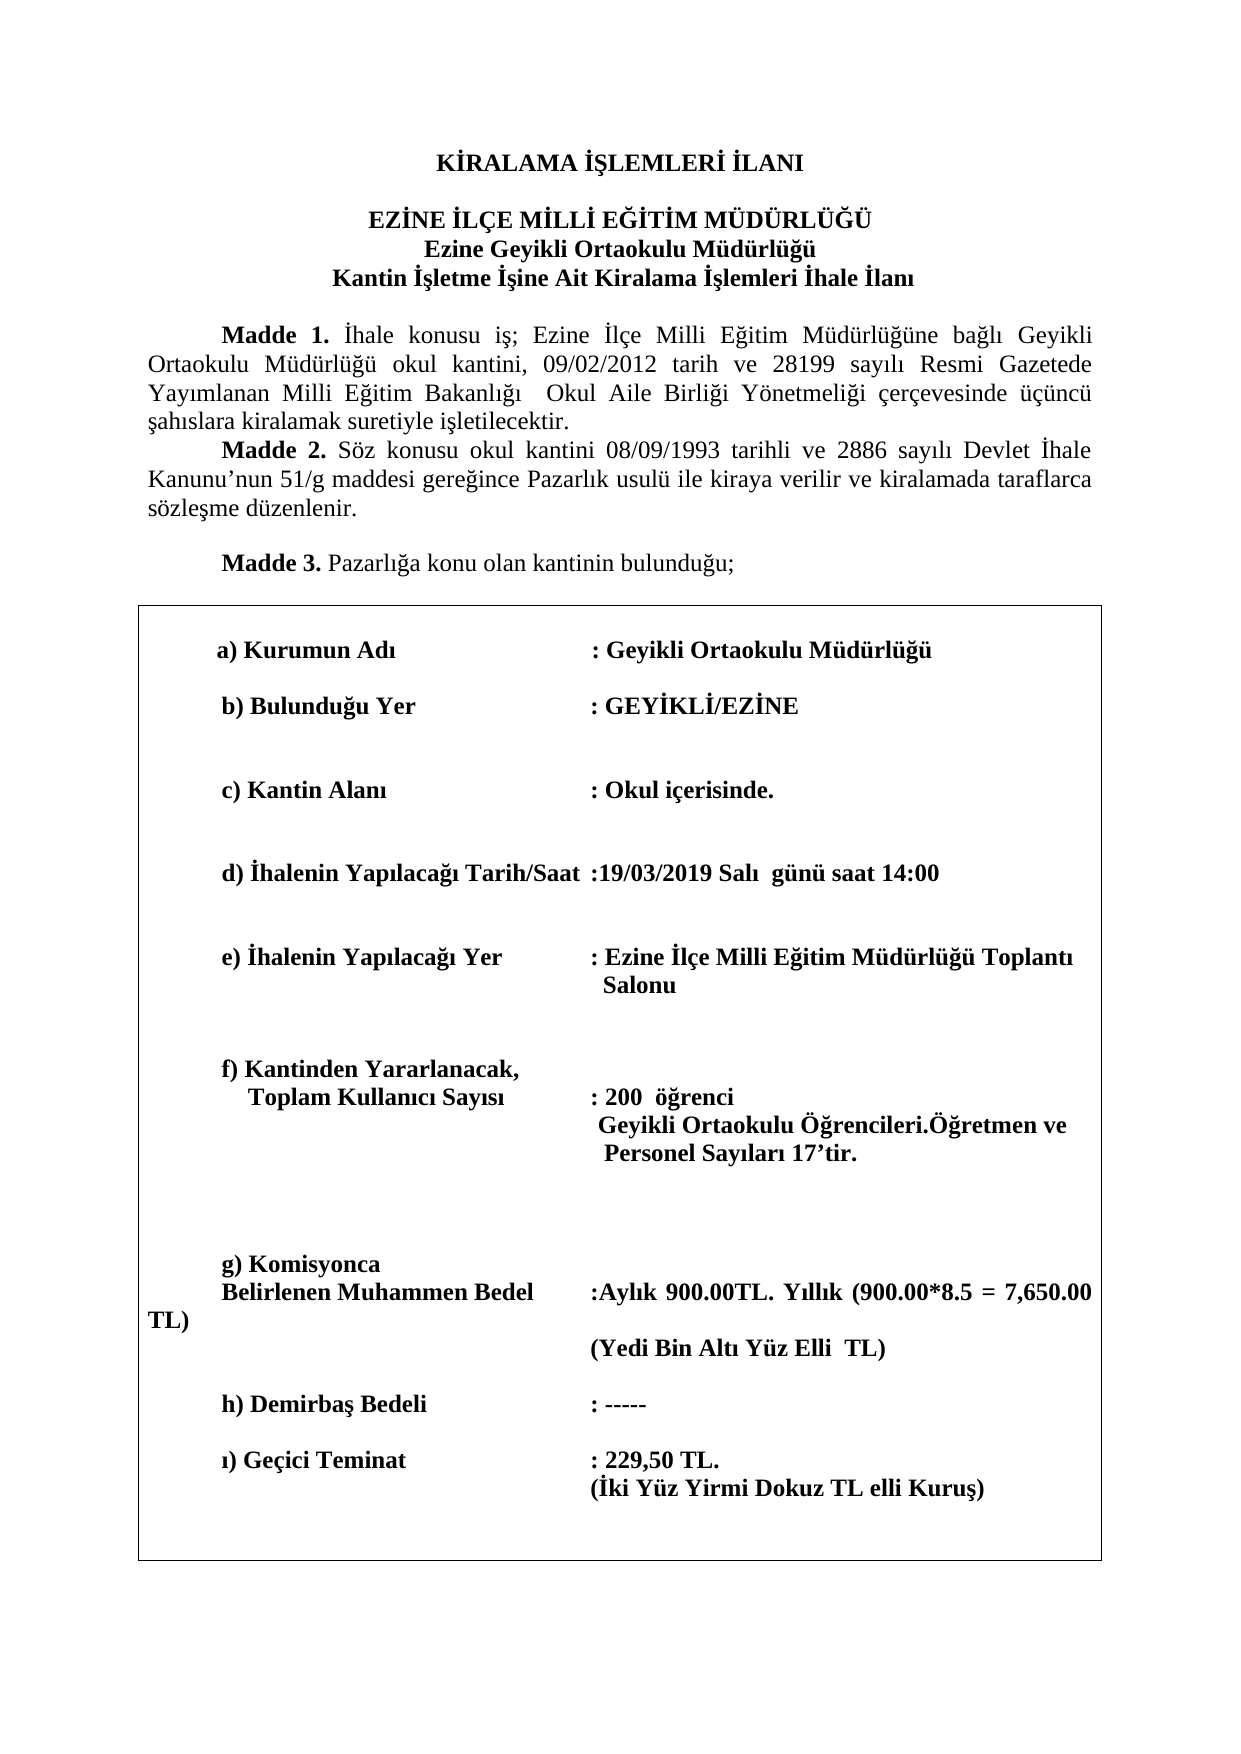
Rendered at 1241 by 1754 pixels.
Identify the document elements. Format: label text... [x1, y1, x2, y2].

text Madde 2. Söz konusu okul kantini 08/09/1993 tarihli ve 2886 sayılı Devlet İhale Kanunu’nun 51/g maddesi gereğince Pazarlık usulü ile kiraya verilir ve kiralamada taraflarca sözleşme düzenlenir. [148, 435, 1093, 521]
text a) Kurumun Adı : Geyikli Ortaokulu Müdürlüğü [148, 636, 1093, 664]
text f) Kantinden Yararlanacak, [148, 1055, 1093, 1083]
text d) İhalenin Yapılacağı Tarih/Saat :19/03/2019 Salı günü saat 14:00 [148, 859, 1093, 915]
text Geyikli Ortaokulu Öğrencileri.Öğretmen ve [148, 1111, 1093, 1139]
text Belirlenen Muhammen Bedel :Aylık 900.00TL. Yıllık (900.00*8.5 = 7,650.00 TL) [148, 1278, 1093, 1334]
text ı) Geçici Teminat : 229,50 TL. [148, 1446, 1093, 1474]
text Madde 1. İhale konusu iş; Ezine İlçe Milli Eğitim Müdürlüğüne bağlı Geyikli Ortaokulu Müdürlüğü okul kantini, 09/02/2012 tarih ve 28199 sayılı Resmi Gazetede Yayımlanan Milli Eğitim Bakanlığı Okul Aile Birliği Yönetmeliği çerçevesinde üçüncü şahıslara kiralamak suretiyle işletilecektir. [148, 320, 1093, 435]
text Salonu [148, 971, 1093, 999]
text c) Kantin Alanı : Okul içerisinde. [148, 776, 1093, 804]
text (İki Yüz Yirmi Dokuz TL elli Kuruş) [148, 1474, 1093, 1502]
text g) Komisyonca [148, 1251, 1093, 1278]
text (Yedi Bin Altı Yüz Elli TL) [148, 1334, 1093, 1362]
text Ezine Geyikli Ortaokulu Müdürlüğü [148, 234, 1093, 263]
text EZİNE İLÇE MİLLİ EĞİTİM MÜDÜRLÜĞÜ [148, 205, 1093, 234]
text e) İhalenin Yapılacağı Yer : Ezine İlçe Milli Eğitim Müdürlüğü Toplantı [148, 943, 1093, 971]
text Personel Sayıları 17’tir. [148, 1139, 1093, 1167]
text Madde 3. Pazarlığa konu olan kantinin bulunduğu; [148, 549, 1093, 577]
text KİRALAMA İŞLEMLERİ İLANI [148, 148, 1093, 176]
text Toplam Kullanıcı Sayısı : 200 öğrenci [148, 1083, 1093, 1111]
text Kantin İşletme İşine Ait Kiralama İşlemleri İhale İlanı [148, 263, 1093, 291]
text b) Bulunduğu Yer : GEYİKLİ/EZİNE [148, 692, 1093, 720]
text h) Demirbaş Bedeli : ----- [148, 1390, 1093, 1418]
